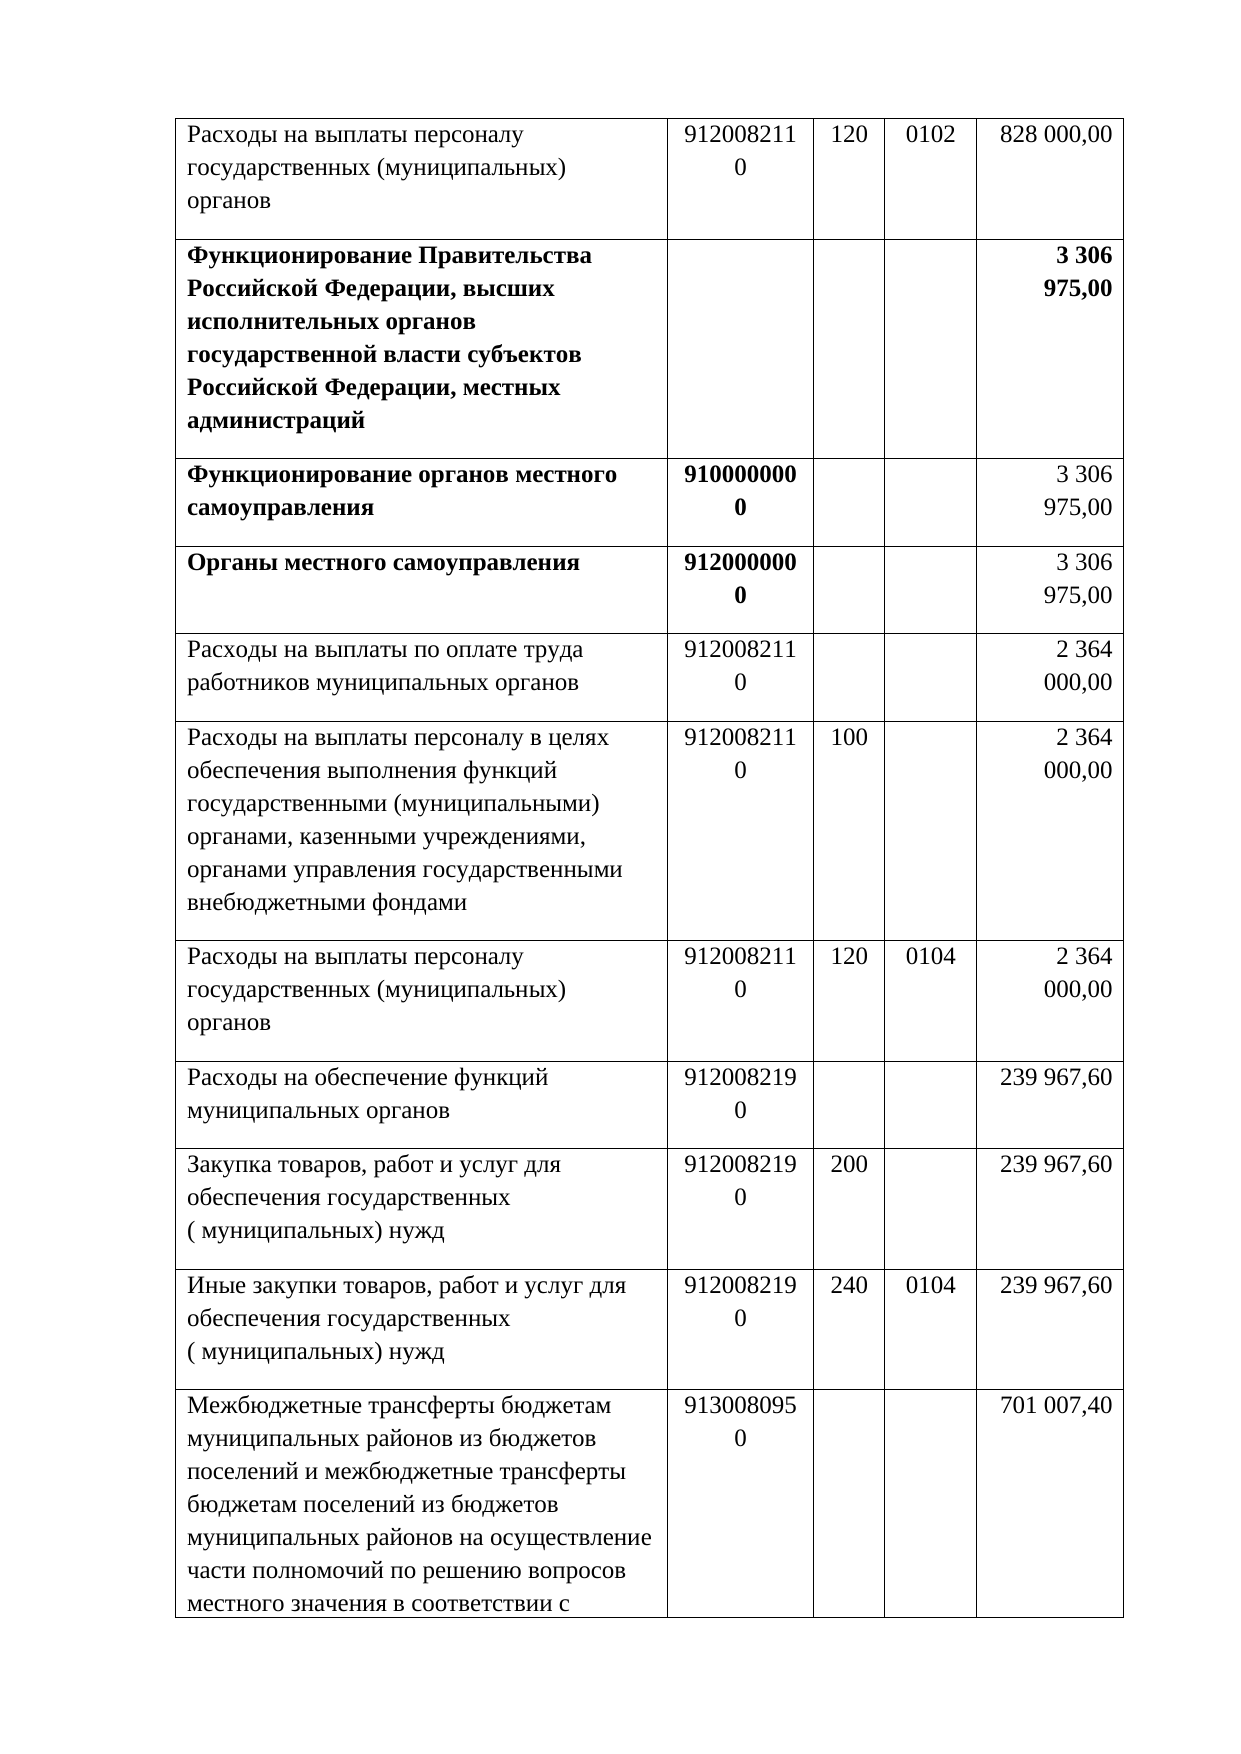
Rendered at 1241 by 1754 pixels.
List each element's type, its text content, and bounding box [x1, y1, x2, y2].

table_cell [885, 1149, 976, 1269]
table_cell 240 [814, 1270, 884, 1389]
table_cell 0102 [885, 119, 976, 239]
table_cell 100 [814, 722, 884, 940]
table_cell [814, 634, 884, 721]
table_cell 0104 [885, 941, 976, 1061]
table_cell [176, 1390, 667, 1617]
table_cell 9120082110 [668, 722, 813, 940]
table_cell [885, 240, 976, 458]
table_cell 120 [814, 119, 884, 239]
table_cell 9120000000 [668, 547, 813, 633]
table_cell [814, 240, 884, 458]
table_cell [885, 547, 976, 633]
table_cell 9120082190 [668, 1149, 813, 1269]
table_cell Расходы на выплаты персоналу государственных (муниципальных) органов [176, 941, 667, 1061]
table_cell 2 364 000,00 [977, 941, 1123, 1061]
table_cell 239 967,60 [977, 1062, 1123, 1148]
table_cell Расходы на выплаты по оплате труда работников муниципальных органов [176, 634, 667, 721]
table_cell 9100000000 [668, 459, 813, 546]
table_cell 9120082110 [668, 119, 813, 239]
table_cell 9130080950 [668, 1390, 813, 1617]
table_cell 2 364 000,00 [977, 722, 1123, 940]
table_cell [814, 459, 884, 546]
table_cell Иные закупки товаров, работ и услуг для обеспечения государственных ( муниципальных) нужд [176, 1270, 667, 1389]
table_cell [885, 634, 976, 721]
table_cell 9120082110 [668, 941, 813, 1061]
table_cell 3 306 975,00 [977, 547, 1123, 633]
table_cell 120 [814, 941, 884, 1061]
table_cell Расходы на выплаты персоналу государственных (муниципальных) органов [176, 119, 667, 239]
table_cell Органы местного самоуправления [176, 547, 667, 633]
table_cell [814, 1390, 884, 1617]
table_cell Закупка товаров, работ и услуг для обеспечения государственных ( муниципальных) нужд [176, 1149, 667, 1269]
table_cell 0104 [885, 1270, 976, 1389]
table_cell 9120082110 [668, 634, 813, 721]
table_cell 239 967,60 [977, 1149, 1123, 1269]
table_cell Расходы на выплаты персоналу в целях обеспечения выполнения функций государственными (муниципальными) органами, казенными учреждениями, органами управления государственными внебюджетными фондами [176, 722, 667, 940]
table_cell 3 306 975,00 [977, 459, 1123, 546]
table_cell 828 000,00 [977, 119, 1123, 239]
table_cell Функционирование органов местного самоуправления [176, 459, 667, 546]
table_cell Расходы на обеспечение функций муниципальных органов [176, 1062, 667, 1148]
table_cell 200 [814, 1149, 884, 1269]
table_cell [814, 547, 884, 633]
table_cell [885, 1062, 976, 1148]
table_cell 701 007,40 [977, 1390, 1123, 1617]
table_cell [814, 1062, 884, 1148]
table_cell 9120082190 [668, 1270, 813, 1389]
table_cell [885, 459, 976, 546]
table_cell 9120082190 [668, 1062, 813, 1148]
table_cell [885, 1390, 976, 1617]
table_cell Функционирование Правительства Российской Федерации, высших исполнительных органов государственной власти субъектов Российской Федерации, местных администраций [176, 240, 667, 458]
table_cell 2 364 000,00 [977, 634, 1123, 721]
table_cell [885, 722, 976, 940]
table_cell 239 967,60 [977, 1270, 1123, 1389]
table_cell [668, 240, 813, 458]
table_cell 3 306 975,00 [977, 240, 1123, 458]
